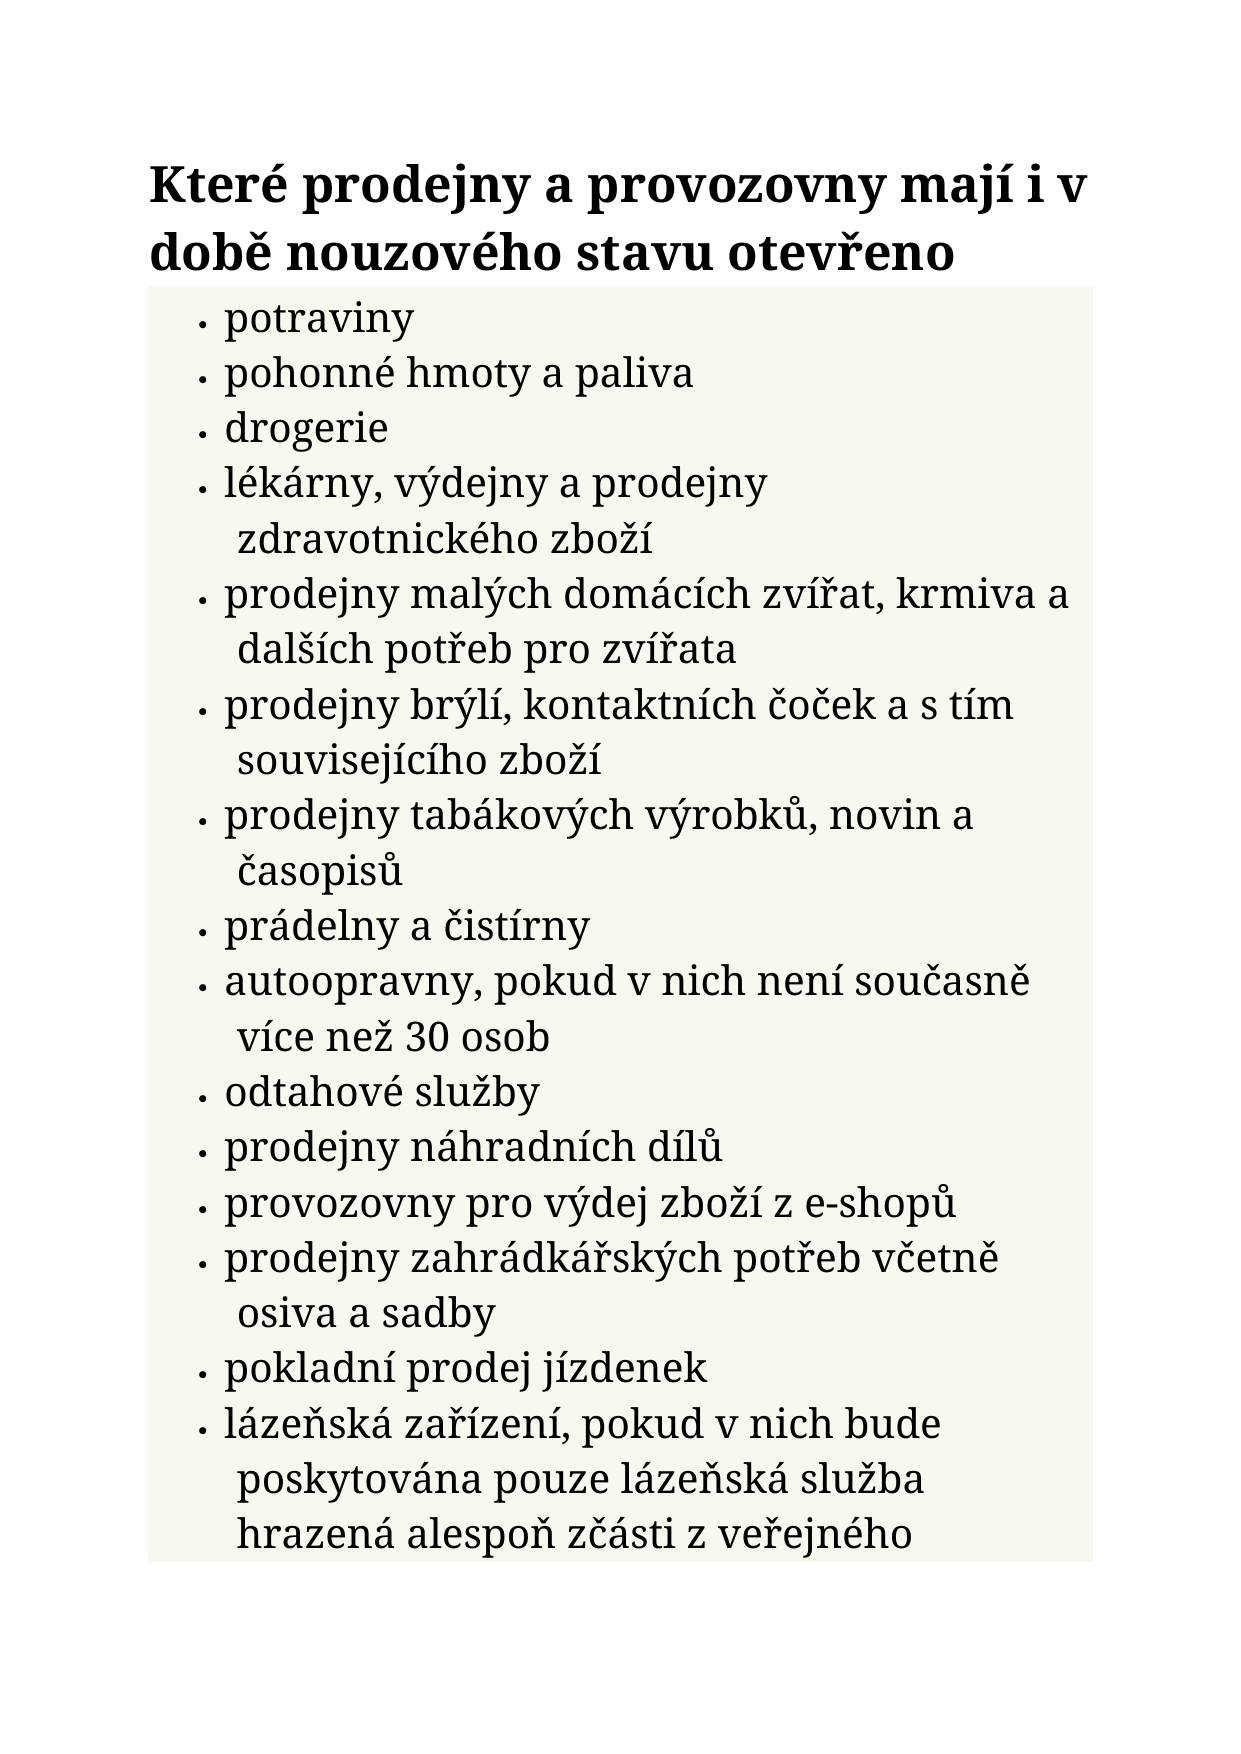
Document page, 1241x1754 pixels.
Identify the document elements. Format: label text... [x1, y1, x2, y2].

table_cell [148, 287, 1093, 1562]
table_header Které prodejny a provozovny mají i v době nouzového stavu otevřeno [148, 148, 1093, 287]
